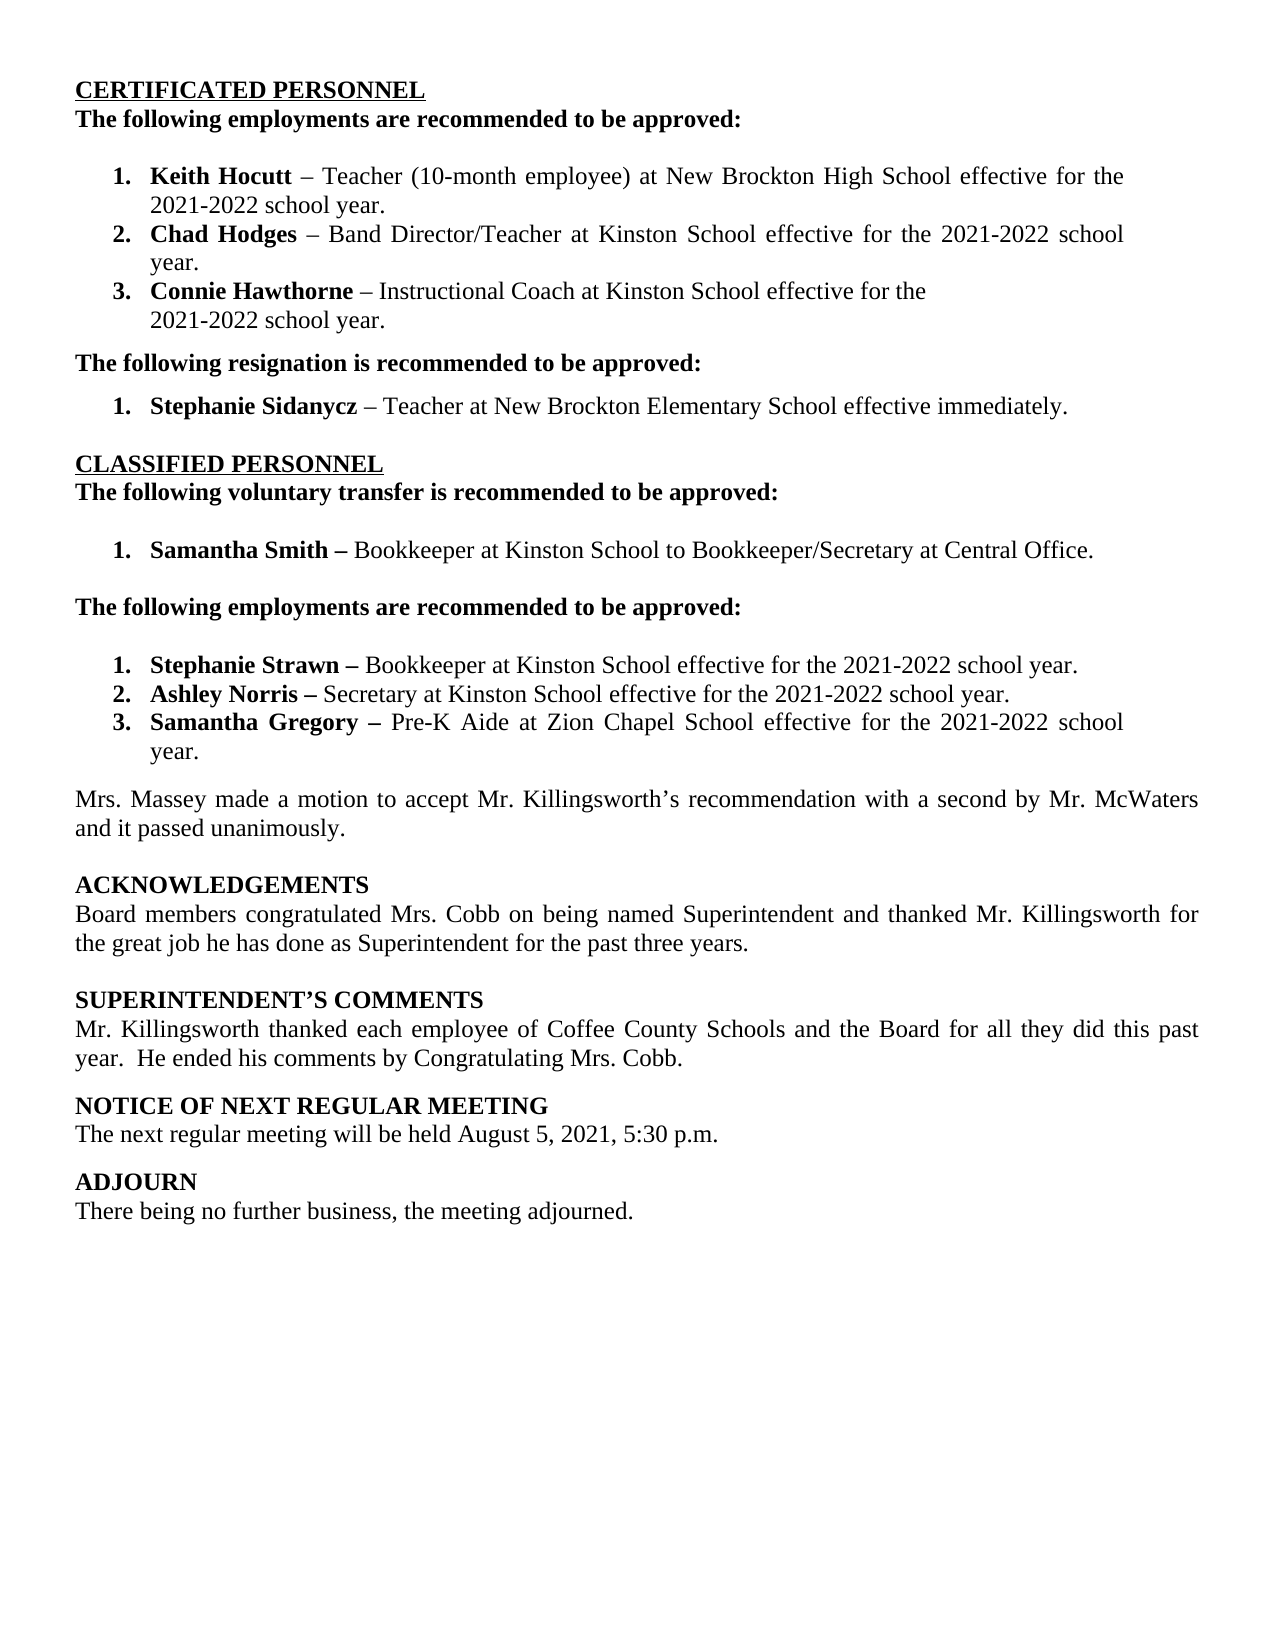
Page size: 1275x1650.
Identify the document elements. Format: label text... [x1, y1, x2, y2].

text Mr. Killingsworth thanked each employee of Coffee County Schools and the Board for all they did this past year. He ended his comments by Congratulating Mrs. Cobb. [75, 1014, 1200, 1072]
list Ashley Norris – Secretary at Kinston School effective for the 2021-2022 school year. [112, 679, 1125, 707]
list Samantha Gregory – Pre-K Aide at Zion Chapel School effective for the 2021-2022 school year. [112, 707, 1125, 765]
text SUPERINTENDENT’S COMMENTS [75, 985, 1200, 1014]
text CERTIFICATED PERSONNEL [75, 75, 1125, 104]
text ACKNOWLEDGEMENTS [75, 870, 1200, 899]
text CLASSIFIED PERSONNEL [75, 449, 1125, 477]
list Keith Hocutt – Teacher (10-month employee) at New Brockton High School effective for the 2021-2022 school year. [112, 161, 1125, 219]
text The following employments are recommended to be approved: [75, 592, 1125, 621]
text ADJOURN [75, 1167, 1200, 1196]
text The following employments are recommended to be approved: [75, 104, 1125, 132]
list Chad Hodges – Band Director/Teacher at Kinston School effective for the 2021-2022 school year. [112, 219, 1125, 276]
text Board members congratulated Mrs. Cobb on being named Superintendent and thanked Mr. Killingsworth for the great job he has done as Superintendent for the past three years. [75, 899, 1200, 957]
list Stephanie Sidanycz – Teacher at New Brockton Elementary School effective immediately. [112, 391, 1125, 420]
text The following voluntary transfer is recommended to be approved: [75, 477, 1125, 506]
text NOTICE OF NEXT REGULAR MEETING [75, 1091, 1200, 1119]
list Samantha Smith – Bookkeeper at Kinston School to Bookkeeper/Secretary at Central Office. [112, 535, 1125, 564]
text There being no further business, the meeting adjourned. [75, 1196, 1200, 1225]
text The following resignation is recommended to be approved: [75, 348, 1125, 377]
text Mrs. Massey made a motion to accept Mr. Killingsworth’s recommendation with a second by Mr. McWaters and it passed unanimously. [75, 784, 1200, 842]
list Stephanie Strawn – Bookkeeper at Kinston School effective for the 2021-2022 school year. [112, 650, 1125, 679]
list Connie Hawthorne – Instructional Coach at Kinston School effective for the [112, 276, 1125, 305]
list 2021-2022 school year. [150, 305, 1125, 334]
text The next regular meeting will be held August 5, 2021, 5:30 p.m. [75, 1119, 1200, 1148]
